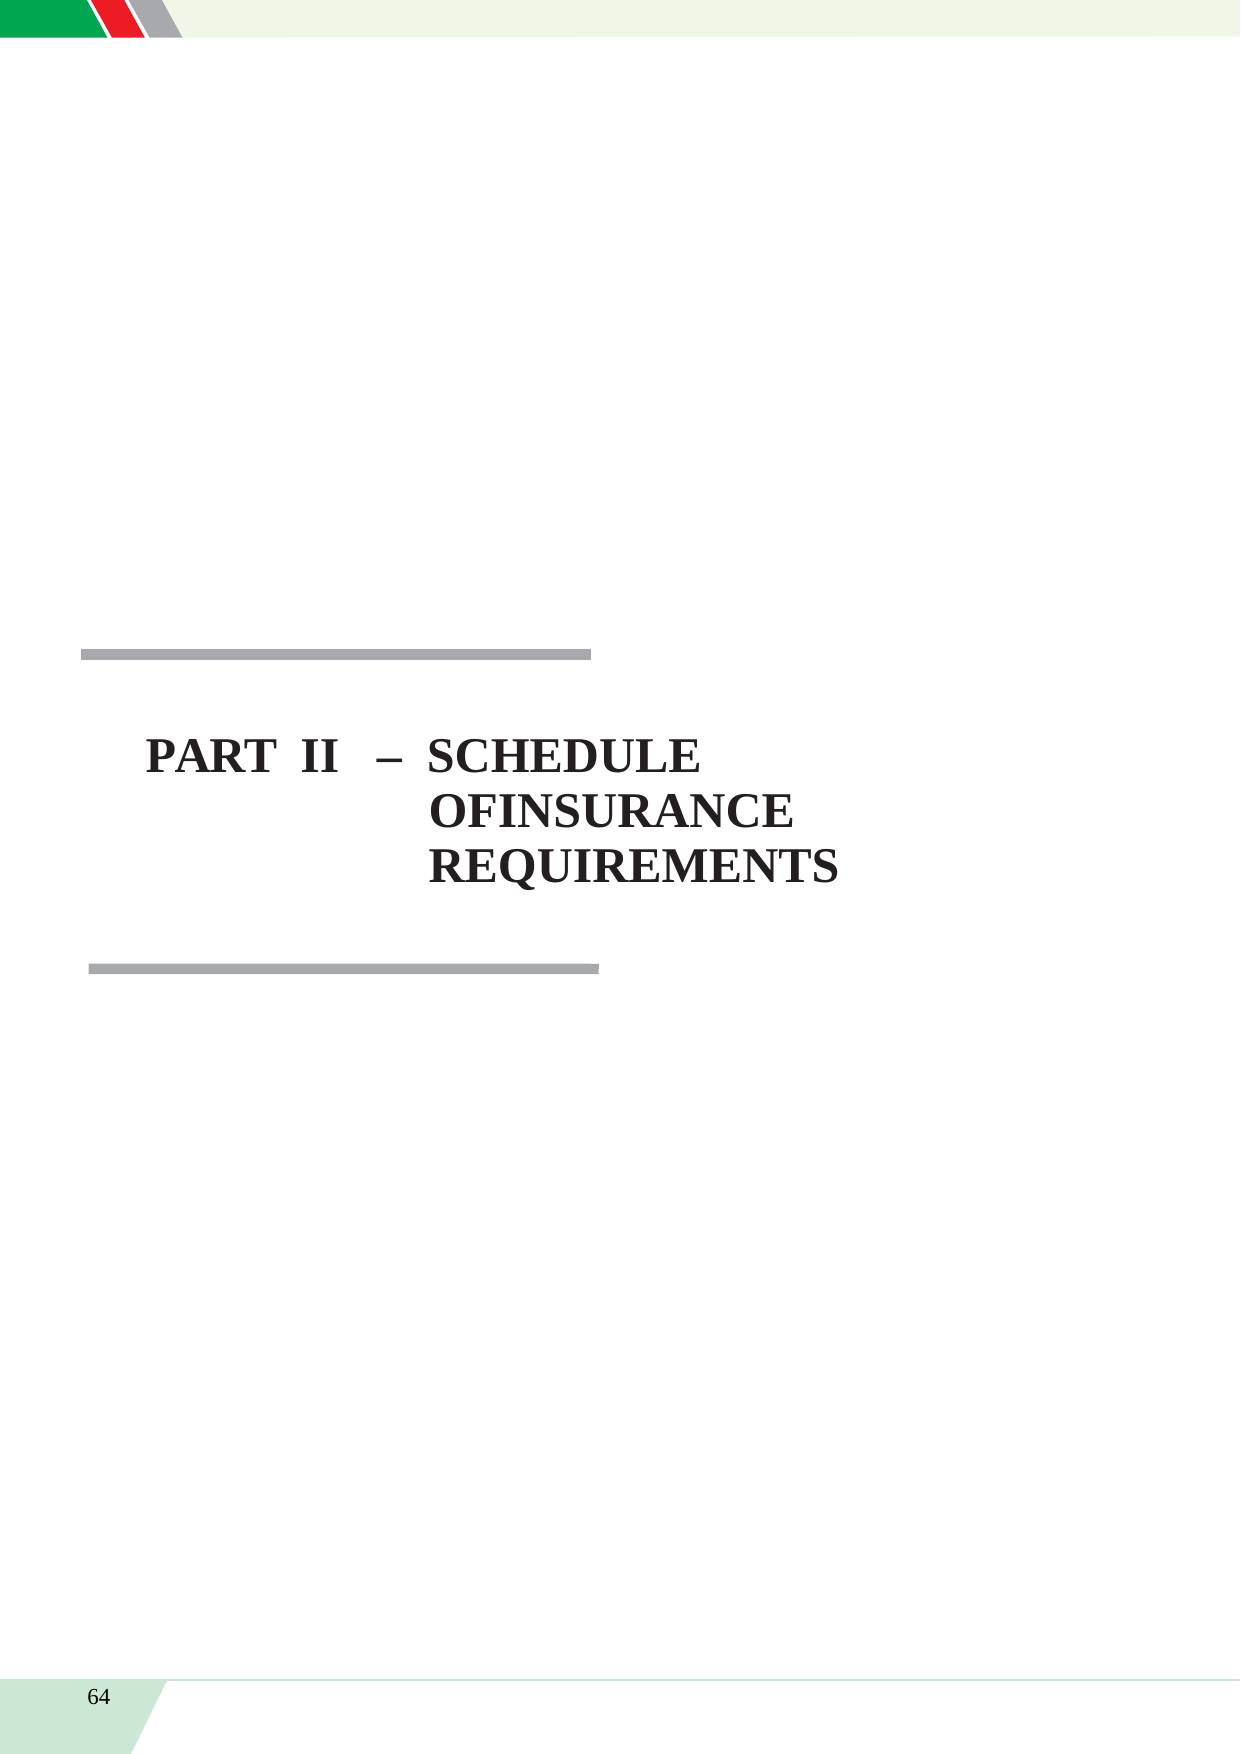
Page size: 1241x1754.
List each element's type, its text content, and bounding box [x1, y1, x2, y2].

subtitle PART II – SCHEDULE OFINSURANCE REQUIREMENTS [145, 729, 1077, 893]
